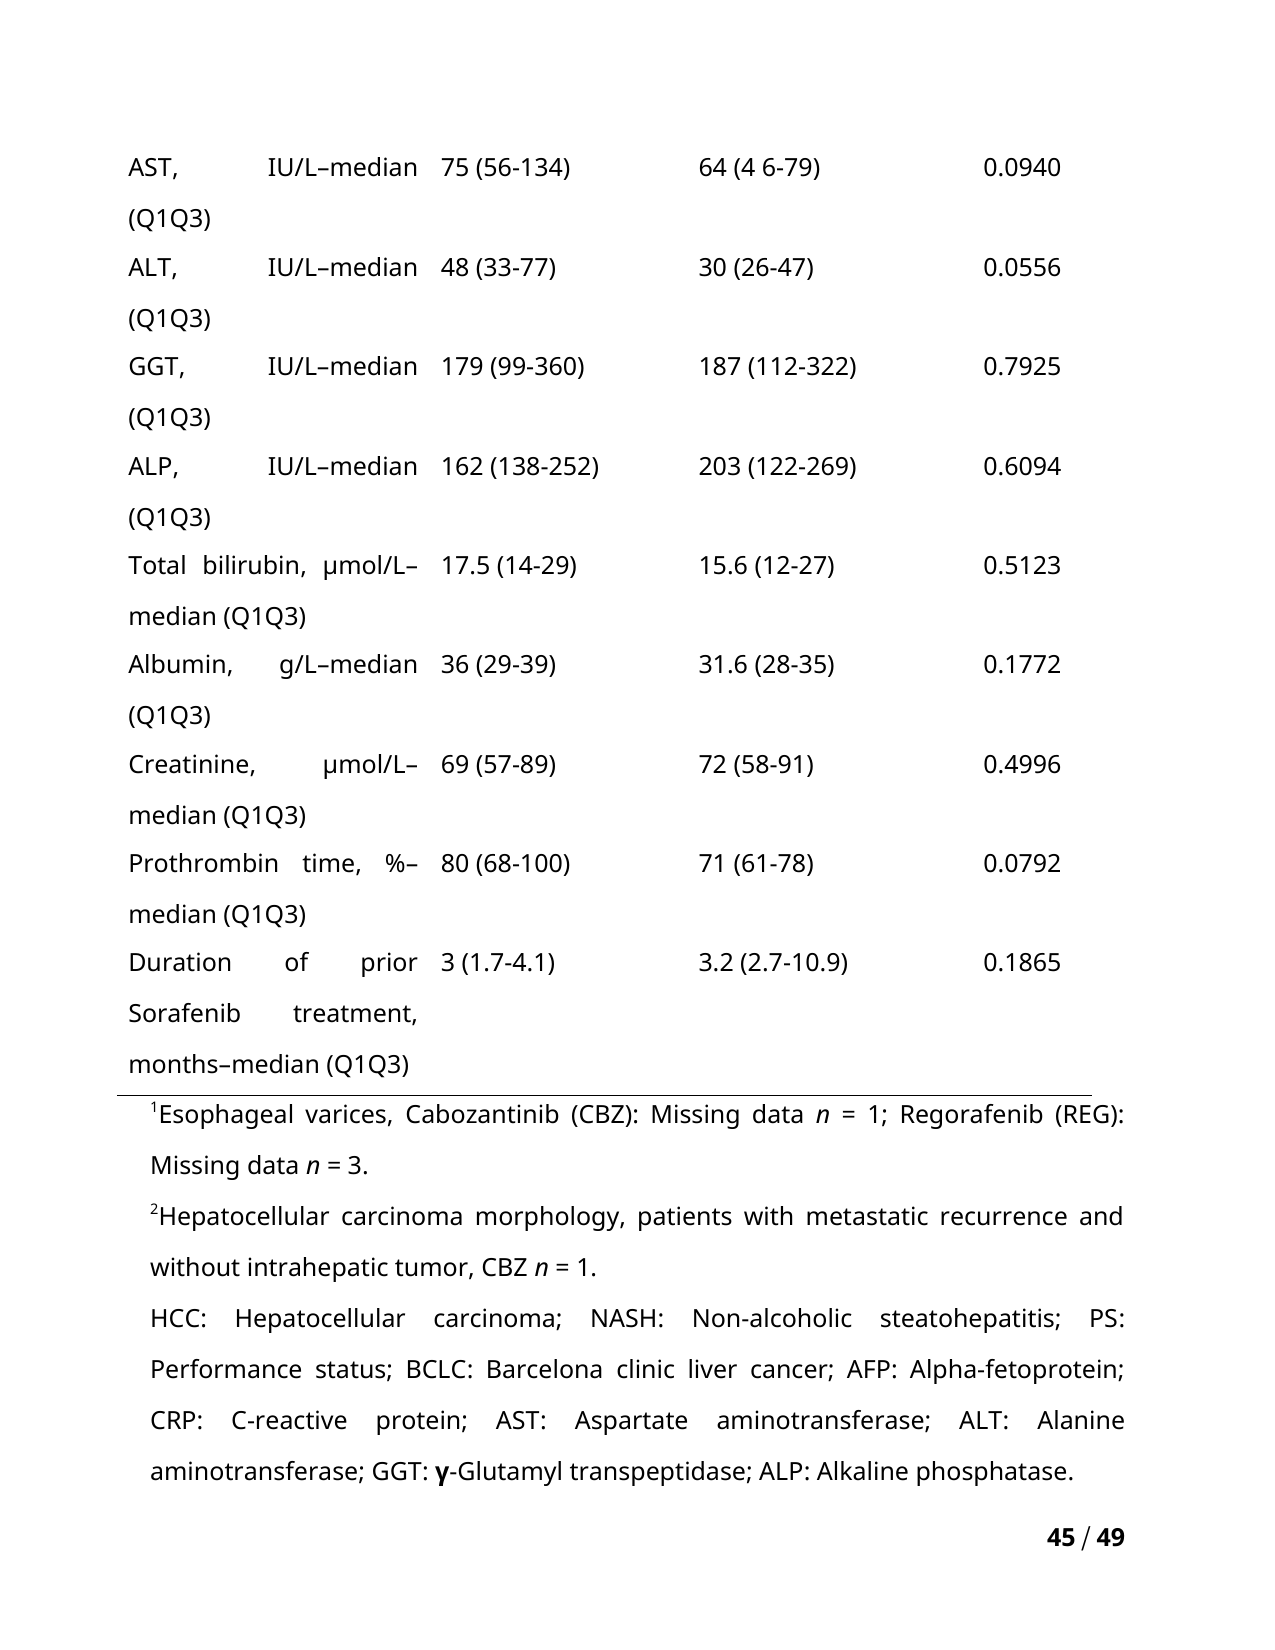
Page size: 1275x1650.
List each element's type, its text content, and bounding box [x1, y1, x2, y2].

table_cell 71 (61-78) [687, 846, 972, 945]
table_cell 0.7925 [972, 349, 1092, 448]
table_cell Total bilirubin, μmol/L–median (Q1Q3) [117, 548, 429, 647]
table_cell Creatinine, μmol/L–median (Q1Q3) [117, 746, 429, 846]
text 2Hepatocellular carcinoma morphology, patients with metastatic recurrence and without intrahepatic tumor, CBZ n = 1. [150, 1198, 1125, 1284]
table_cell 64 (4 6-79) [687, 150, 972, 249]
table_cell 69 (57-89) [429, 746, 687, 846]
table_cell 17.5 (14-29) [429, 548, 687, 647]
text 1Esophageal varices, Cabozantinib (CBZ): Missing data n = 1; Regorafenib (REG): Missing data n = 3. [150, 1096, 1125, 1182]
table_cell 80 (68-100) [429, 846, 687, 945]
table_cell 72 (58-91) [687, 746, 972, 846]
table_cell 15.6 (12-27) [687, 548, 972, 647]
table_cell 0.0792 [972, 846, 1092, 945]
table_cell 36 (29-39) [429, 647, 687, 746]
table_cell Duration of prior Sorafenib treatment, months–median (Q1Q3) [117, 945, 429, 1095]
table_cell Prothrombin time, %–median (Q1Q3) [117, 846, 429, 945]
table_cell 30 (26-47) [687, 249, 972, 349]
table_cell 179 (99-360) [429, 349, 687, 448]
table_cell AST, IU/L–median (Q1Q3) [117, 150, 429, 249]
table_cell 0.1772 [972, 647, 1092, 746]
table_cell Albumin, g/L–median (Q1Q3) [117, 647, 429, 746]
table_cell 0.0556 [972, 249, 1092, 349]
table_cell 0.6094 [972, 448, 1092, 547]
table_cell 3 (1.7-4.1) [429, 945, 687, 1095]
table_cell 187 (112-322) [687, 349, 972, 448]
table_cell ALT, IU/L–median (Q1Q3) [117, 249, 429, 349]
table_cell 0.0940 [972, 150, 1092, 249]
table_cell 48 (33-77) [429, 249, 687, 349]
table_cell ALP, IU/L–median (Q1Q3) [117, 448, 429, 547]
table_cell 3.2 (2.7-10.9) [687, 945, 972, 1095]
table_cell 162 (138-252) [429, 448, 687, 547]
table_cell 75 (56-134) [429, 150, 687, 249]
table_cell 0.1865 [972, 945, 1092, 1095]
table_cell 0.5123 [972, 548, 1092, 647]
table_cell 31.6 (28-35) [687, 647, 972, 746]
table_cell 203 (122-269) [687, 448, 972, 547]
table_cell GGT, IU/L–median (Q1Q3) [117, 349, 429, 448]
table_cell 0.4996 [972, 746, 1092, 846]
text HCC: Hepatocellular carcinoma; NASH: Non-alcoholic steatohepatitis; PS: Performance status; BCLC: Barcelona clinic liver cancer; AFP: Alpha-fetoprotein; CRP: C-reactive protein; AST: Aspartate aminotransferase; ALT: Alanine aminotransferase; GGT: γ-Glutamyl transpeptidase; ALP: Alkaline phosphatase. [150, 1301, 1125, 1488]
